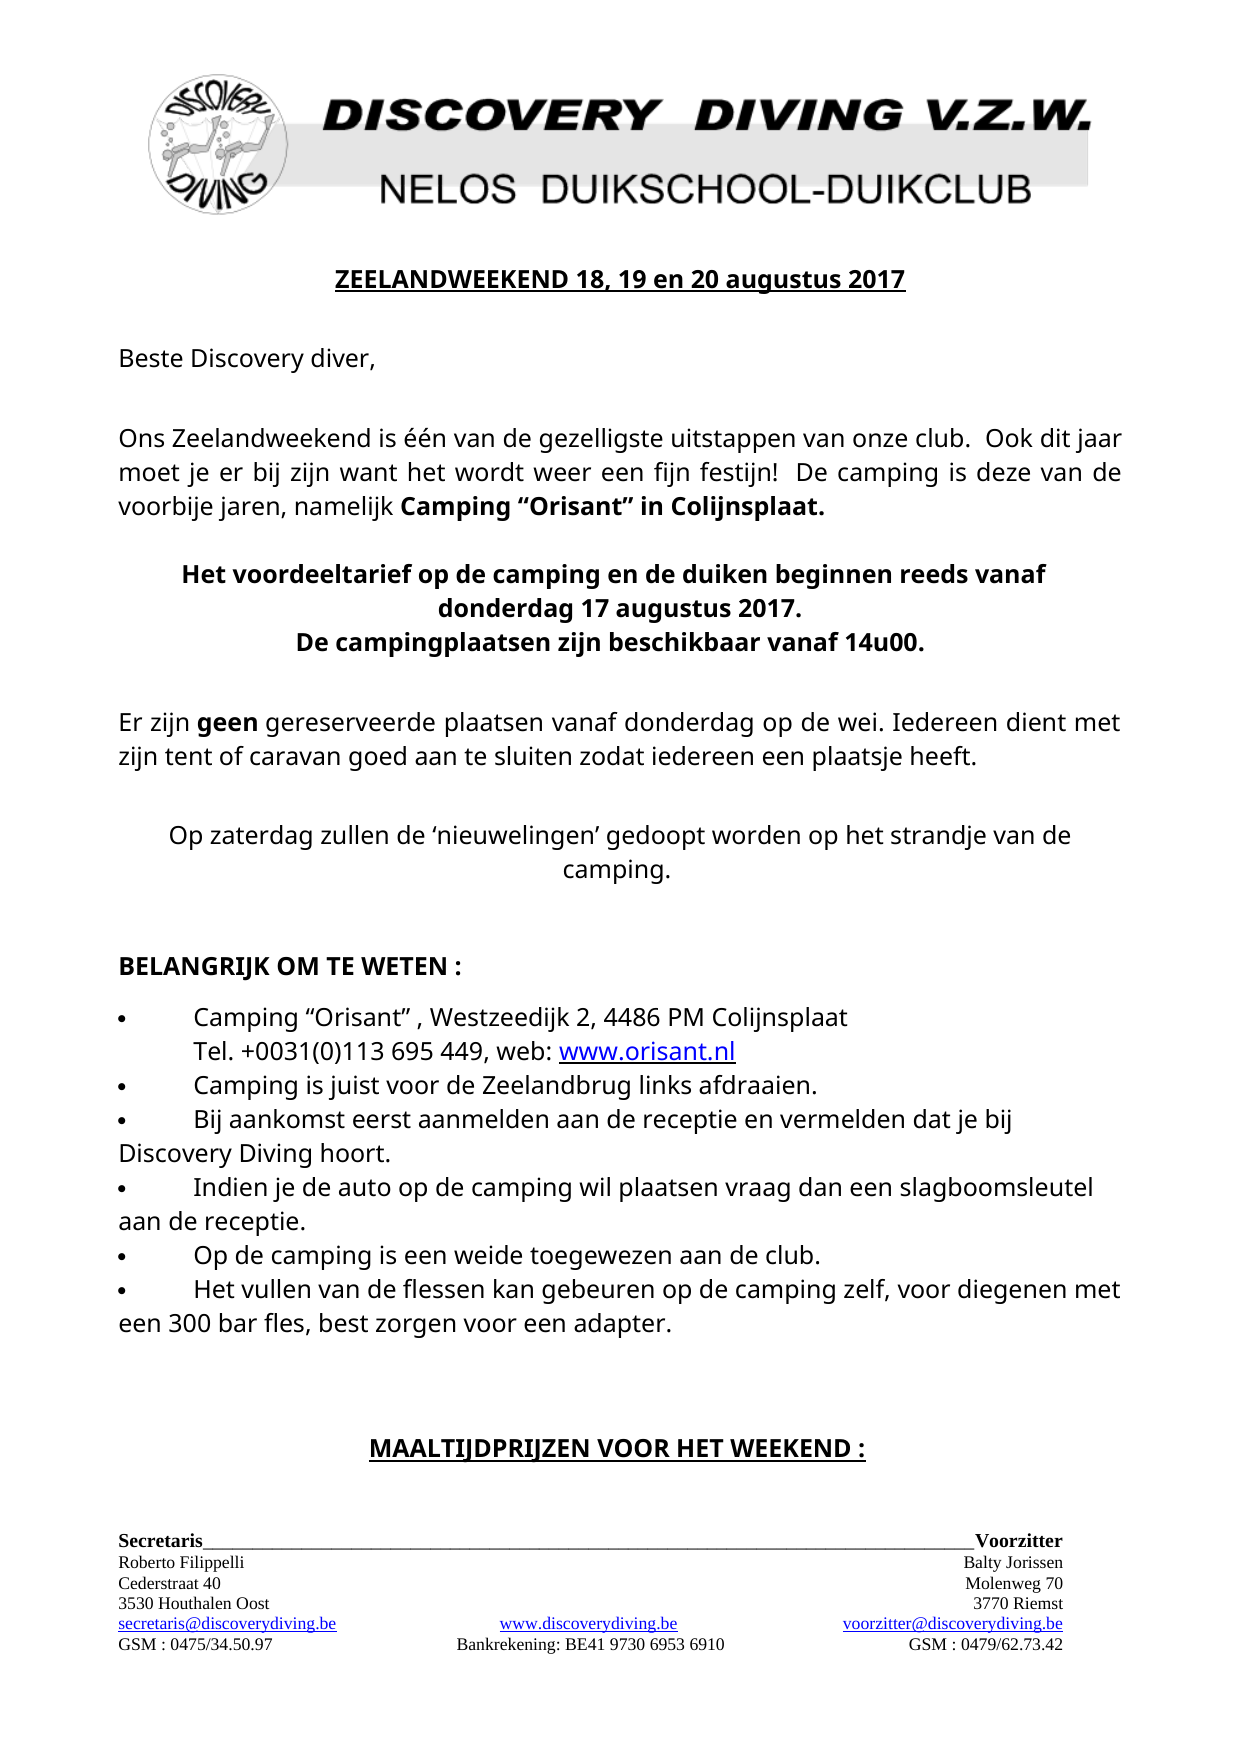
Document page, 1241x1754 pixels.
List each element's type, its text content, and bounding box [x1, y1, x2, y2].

picture [147, 73, 1093, 216]
list Het vullen van de flessen kan gebeuren op de camping zelf, voor diegenen met een 300 bar fles, best zorgen voor een adapter. [118, 1272, 1122, 1340]
text Er zijn geen gereserveerde plaatsen vanaf donderdag op de wei. Iedereen dient met zijn tent of caravan goed aan te sluiten zodat iedereen een plaatsje heeft. [118, 704, 1122, 772]
list Indien je de auto op de camping wil plaatsen vraag dan een slagboomsleutel aan de receptie. [118, 1170, 1122, 1238]
list Camping “Orisant” , Westzeedijk 2, 4486 PM Colijnsplaat [118, 999, 1122, 1033]
text MAALTIJDPRIJZEN VOOR HET WEEKEND : [118, 1431, 1122, 1465]
text BELANGRIJK OM TE WETEN : [118, 948, 1122, 982]
text Ons Zeelandweekend is één van de gezelligste uitstappen van onze club. Ook dit jaar moet je er bij zijn want het wordt weer een fijn festijn! De camping is deze van de voorbije jaren, namelijk Camping “Orisant” in Colijnsplaat. [118, 420, 1122, 522]
text ZEELANDWEEKEND 18, 19 en 20 augustus 2017 [118, 261, 1122, 295]
text Op zaterdag zullen de ‘nieuwelingen’ gedoopt worden op het strandje van de camping. [118, 818, 1122, 886]
text De campingplaatsen zijn beschikbaar vanaf 14u00. [118, 625, 1122, 659]
text Het voordeeltarief op de camping en de duiken beginnen reeds vanaf [118, 557, 1122, 591]
list Bij aankomst eerst aanmelden aan de receptie en vermelden dat je bij Discovery Diving hoort. [118, 1102, 1122, 1170]
text donderdag 17 augustus 2017. [118, 591, 1122, 625]
text Tel. +0031(0)113 695 449, web: www.orisant.nl [157, 1033, 1122, 1068]
text Beste Discovery diver, [118, 341, 1122, 375]
list Op de camping is een weide toegewezen aan de club. [118, 1238, 1122, 1272]
list Camping is juist voor de Zeelandbrug links afdraaien. [118, 1068, 1122, 1102]
